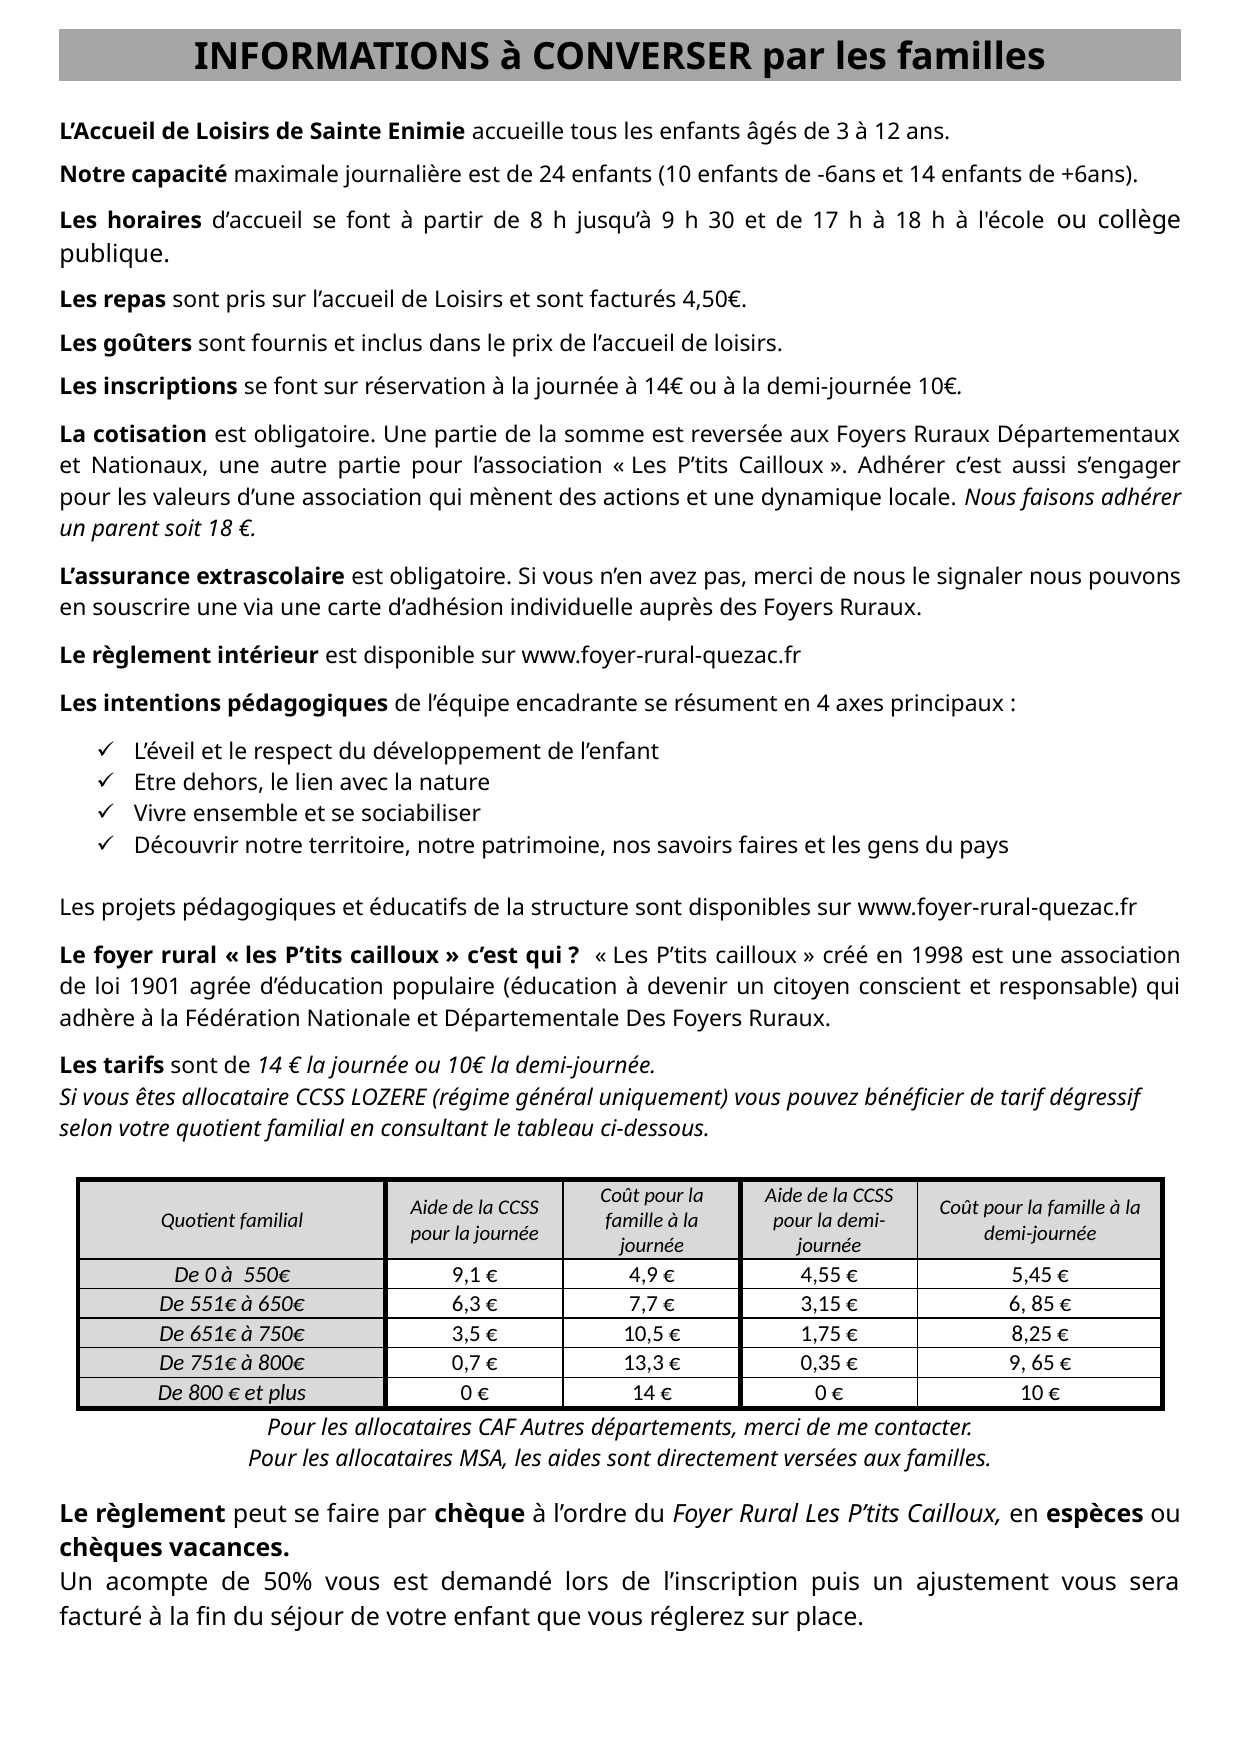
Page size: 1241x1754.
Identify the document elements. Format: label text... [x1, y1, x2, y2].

text L’Accueil de Loisirs de Sainte Enimie accueille tous les enfants âgés de 3 à 12 ans. [59, 114, 1181, 146]
table_cell De 751€ à 800€ [80, 1348, 383, 1376]
text Le règlement intérieur est disponible sur www.foyer-rural-quezac.fr [59, 639, 1181, 670]
table_cell 8,25 € [918, 1319, 1160, 1347]
list Vivre ensemble et se sociabiliser [96, 797, 1181, 828]
table_cell 4,9 € [564, 1260, 738, 1288]
text Les inscriptions se font sur réservation à la journée à 14€ ou à la demi-journée 10€. [59, 370, 1181, 401]
text Pour les allocataires MSA, les aides sont directement versées aux familles. [59, 1442, 1181, 1473]
table_cell De 800 € et plus [80, 1378, 383, 1406]
table_cell 0 € [743, 1378, 917, 1406]
table_cell 0,7 € [388, 1348, 562, 1376]
table_header Aide de la CCSS pour la demi-journée [743, 1182, 917, 1258]
text Le foyer rural « les P’tits cailloux » c’est qui ? « Les P’tits cailloux » créé en 1998 est une association de loi 1901 agrée d’éducation populaire (éducation à devenir un citoyen conscient et responsable) qui adhère à la Fédération Nationale et Départementale Des Foyers Ruraux. [59, 939, 1181, 1033]
table_cell 7,7 € [564, 1289, 738, 1317]
table_cell De 551€ à 650€ [80, 1289, 383, 1317]
table_cell De 651€ à 750€ [80, 1319, 383, 1347]
text Les repas sont pris sur l’accueil de Loisirs et sont facturés 4,50€. [59, 283, 1181, 314]
table_header Quotient familial [80, 1182, 383, 1258]
table_cell 0,35 € [743, 1348, 917, 1376]
text Les intentions pédagogiques de l’équipe encadrante se résument en 4 axes principaux : [59, 687, 1181, 718]
table_cell 6,3 € [388, 1289, 562, 1317]
table_header Coût pour la famille à la journée [564, 1182, 738, 1258]
table_cell 5,45 € [918, 1260, 1160, 1288]
table_cell 10,5 € [564, 1319, 738, 1347]
text INFORMATIONS à CONVERSER par les familles [59, 29, 1181, 81]
text Les horaires d’accueil se font à partir de 8 h jusqu’à 9 h 30 et de 17 h à 18 h à l'école ou collège publique. [59, 202, 1181, 270]
table_header Aide de la CCSS pour la journée [388, 1182, 562, 1258]
table_cell 1,75 € [743, 1319, 917, 1347]
table_cell 14 € [564, 1378, 738, 1406]
text L’assurance extrascolaire est obligatoire. Si vous n’en avez pas, merci de nous le signaler nous pouvons en souscrire une via une carte d’adhésion individuelle auprès des Foyers Ruraux. [59, 560, 1181, 622]
table_cell 10 € [918, 1378, 1160, 1406]
text Si vous êtes allocataire CCSS LOZERE (régime général uniquement) vous pouvez bénéficier de tarif dégressif selon votre quotient familial en consultant le tableau ci-dessous. [59, 1081, 1181, 1143]
table_cell 9,1 € [388, 1260, 562, 1288]
table_cell 6, 85 € [918, 1289, 1160, 1317]
text Un acompte de 50% vous est demandé lors de l’inscription puis un ajustement vous sera facturé à la fin du séjour de votre enfant que vous réglerez sur place. [59, 1564, 1181, 1632]
text Notre capacité maximale journalière est de 24 enfants (10 enfants de -6ans et 14 enfants de +6ans). [59, 158, 1181, 189]
text Les tarifs sont de 14 € la journée ou 10€ la demi-journée. [59, 1049, 1181, 1081]
text La cotisation est obligatoire. Une partie de la somme est reversée aux Foyers Ruraux Départementaux et Nationaux, une autre partie pour l’association « Les P’tits Cailloux ». Adhérer c’est aussi s’engager pour les valeurs d’une association qui mènent des actions et une dynamique locale. Nous faisons adhérer un parent soit 18 €. [59, 418, 1181, 543]
table_cell 9, 65 € [918, 1348, 1160, 1376]
text Pour les allocataires CAF Autres départements, merci de me contacter. [59, 1411, 1181, 1442]
table_header Coût pour la famille à la demi-journée [918, 1182, 1160, 1258]
text Les projets pédagogiques et éducatifs de la structure sont disponibles sur www.foyer-rural-quezac.fr [59, 891, 1181, 922]
list L’éveil et le respect du développement de l’enfant [96, 735, 1181, 766]
table_cell 0 € [388, 1378, 562, 1406]
text Les goûters sont fournis et inclus dans le prix de l’accueil de loisirs. [59, 326, 1181, 358]
table_cell 4,55 € [743, 1260, 917, 1288]
table_cell 3,5 € [388, 1319, 562, 1347]
list Découvrir notre territoire, notre patrimoine, nos savoirs faires et les gens du pays [96, 828, 1181, 860]
table_cell 3,15 € [743, 1289, 917, 1317]
table_cell De 0 à 550€ [80, 1260, 383, 1288]
list Etre dehors, le lien avec la nature [96, 766, 1181, 797]
text Le règlement peut se faire par chèque à l’ordre du Foyer Rural Les P’tits Cailloux, en espèces ou chèques vacances. [59, 1496, 1181, 1564]
table_cell 13,3 € [564, 1348, 738, 1376]
